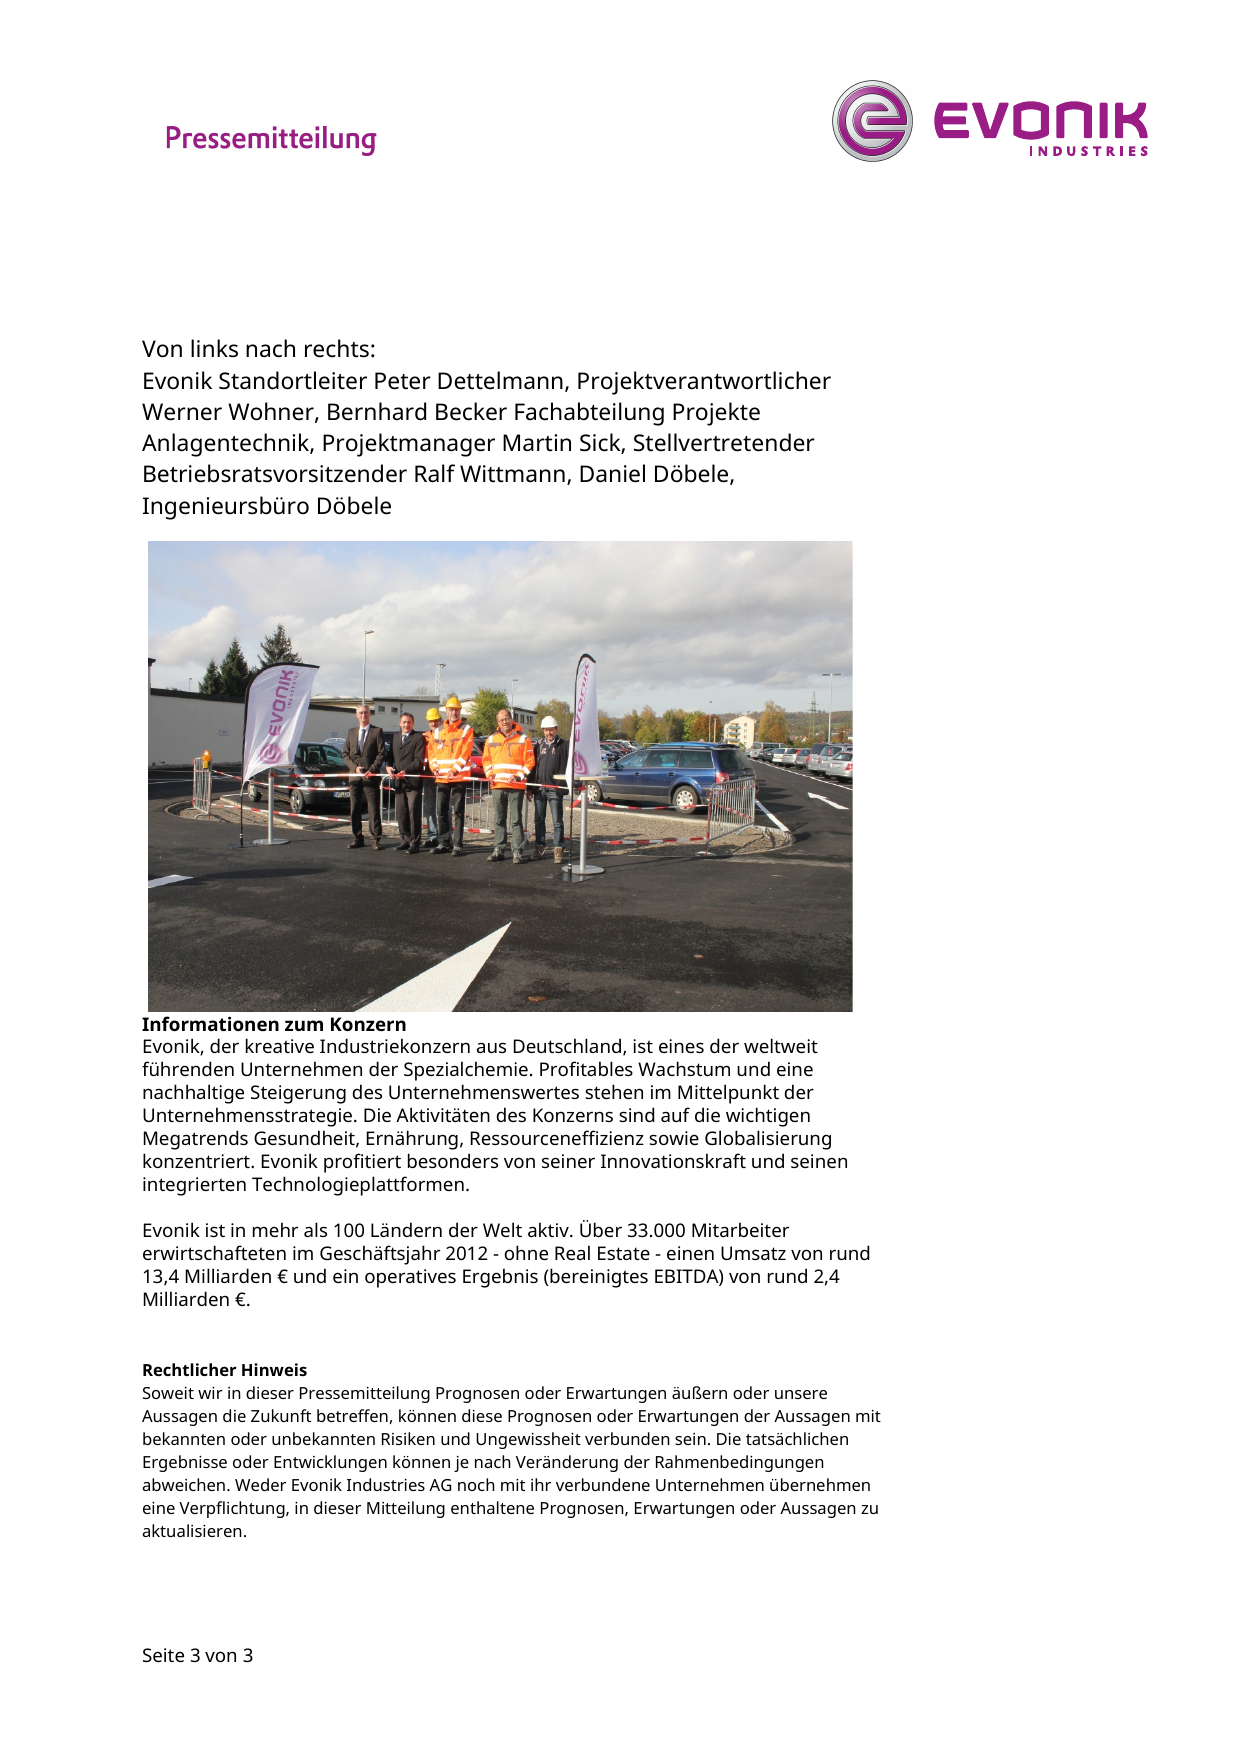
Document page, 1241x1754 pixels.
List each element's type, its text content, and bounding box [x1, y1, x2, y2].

text Soweit wir in dieser Pressemitteilung Prognosen oder Erwartungen äußern oder unsere Aussagen die Zukunft betreffen, können diese Prognosen oder Erwartungen der Aussagen mit bekannten oder unbekannten Risiken und Ungewissheit verbunden sein. Die tatsächlichen Ergebnisse oder Entwicklungen können je nach Veränderung der Rahmenbedingungen abweichen. Weder Evonik Industries AG noch mit ihr verbundene Unternehmen übernehmen eine Verpflichtung, in dieser Mitteilung enthaltene Prognosen, Erwartungen oder Aussagen zu aktualisieren. [142, 1381, 886, 1542]
text Informationen zum Konzern [142, 646, 886, 1036]
picture [146, 541, 853, 1011]
text Von links nach rechts: [142, 333, 886, 365]
picture [166, 126, 377, 156]
text Evonik ist in mehr als 100 Ländern der Welt aktiv. Über 33.000 Mitarbeiter erwirtschafteten im Geschäftsjahr 2012 - ohne Real Estate - einen Umsatz von rund 13,4 Milliarden € und ein operatives Ergebnis (bereinigtes EBITDA) von rund 2,4 Milliarden €. [142, 1219, 886, 1311]
picture [832, 80, 913, 162]
text Evonik Standortleiter Peter Dettelmann, Projektverantwortlicher Werner Wohner, Bernhard Becker Fachabteilung Projekte Anlagentechnik, Projektmanager Martin Sick, Stellvertretender Betriebsratsvorsitzender Ralf Wittmann, Daniel Döbele, Ingenieursbüro Döbele [142, 365, 886, 521]
text Rechtlicher Hinweis [142, 1358, 886, 1381]
text Evonik, der kreative Industriekonzern aus Deutschland, ist eines der weltweit führenden Unternehmen der Spezialchemie. Profitables Wachstum und eine nachhaltige Steigerung des Unternehmenswertes stehen im Mittelpunkt der Unternehmensstrategie. Die Aktivitäten des Konzerns sind auf die wichtigen Megatrends Gesundheit, Ernährung, Ressourceneffizienz sowie Globalisierung konzentriert. Evonik profitiert besonders von seiner Innovationskraft und seinen integrierten Technologieplattformen. [142, 1036, 886, 1196]
